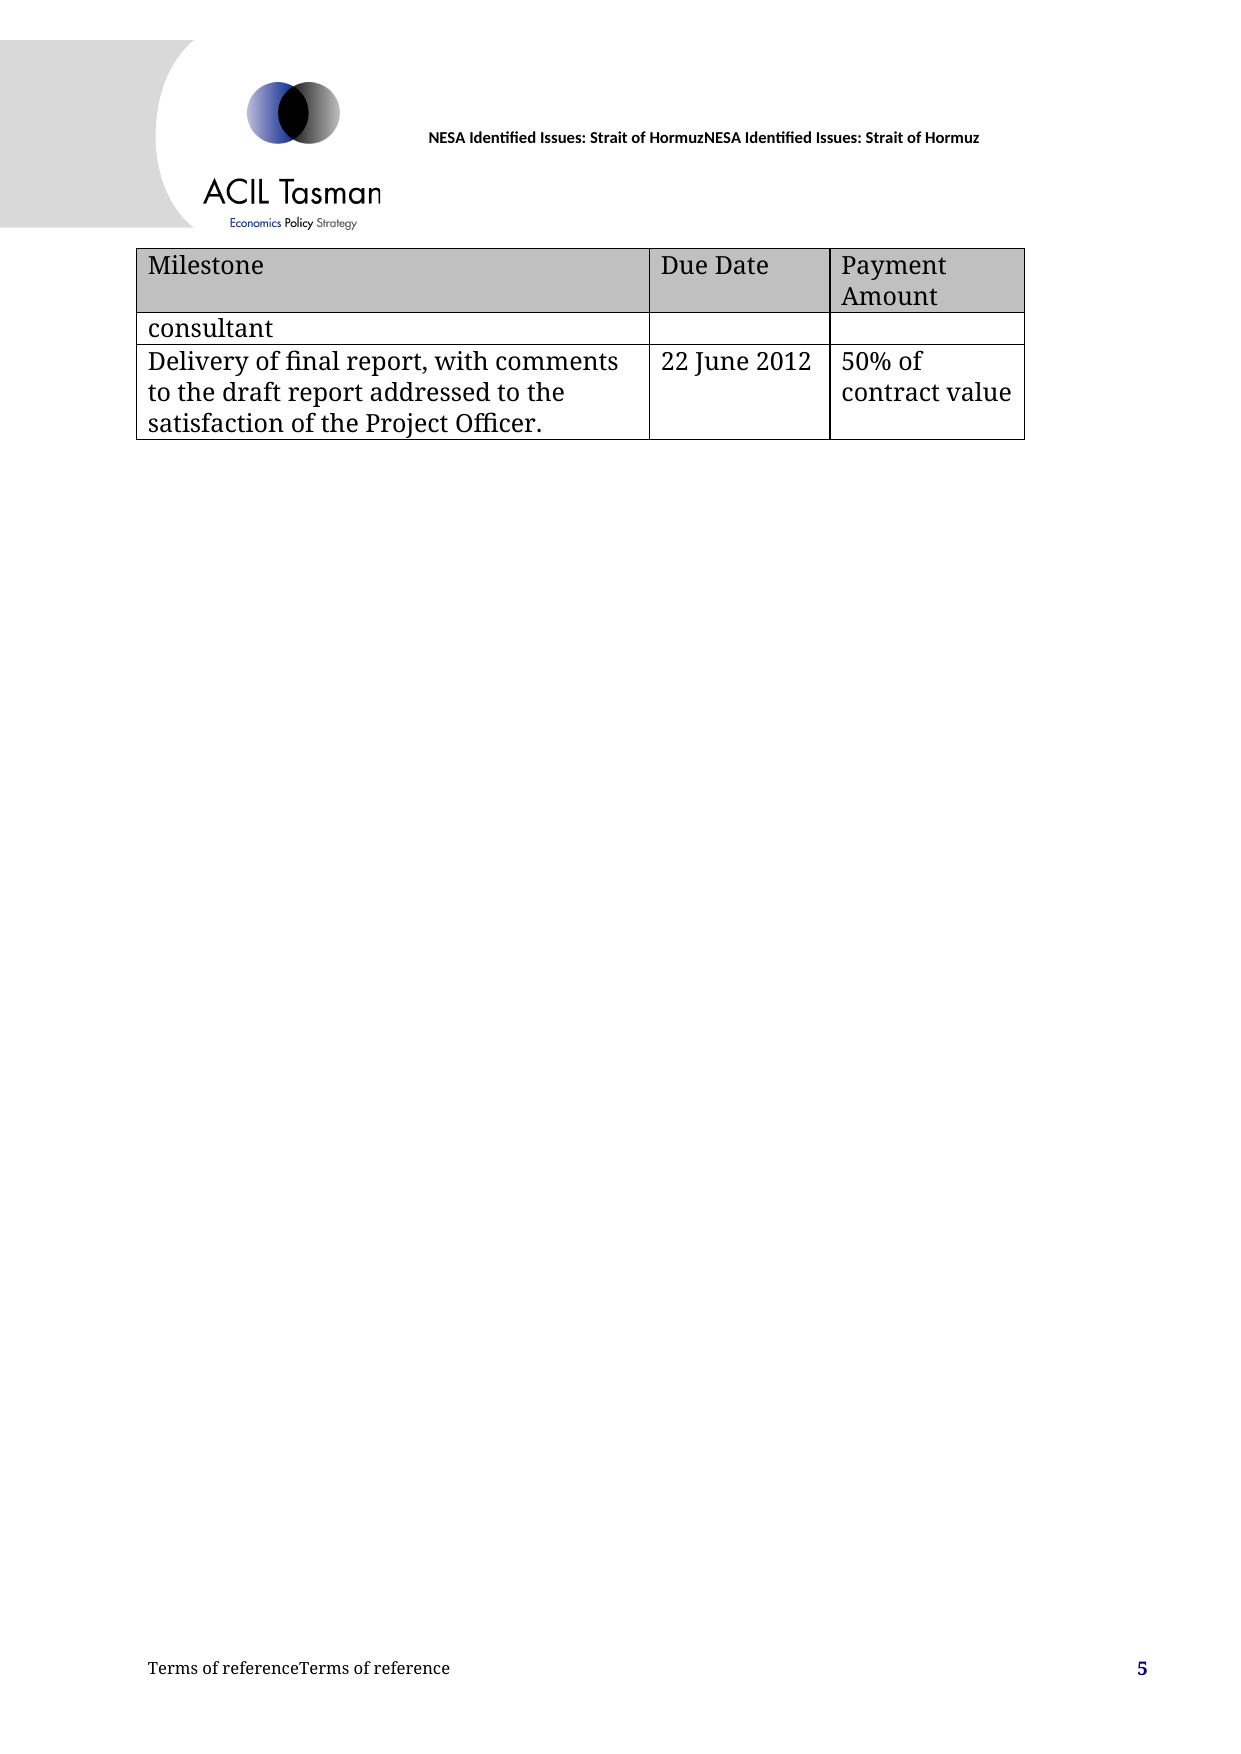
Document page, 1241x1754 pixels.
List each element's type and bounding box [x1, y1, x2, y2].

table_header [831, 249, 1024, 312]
picture [203, 82, 381, 230]
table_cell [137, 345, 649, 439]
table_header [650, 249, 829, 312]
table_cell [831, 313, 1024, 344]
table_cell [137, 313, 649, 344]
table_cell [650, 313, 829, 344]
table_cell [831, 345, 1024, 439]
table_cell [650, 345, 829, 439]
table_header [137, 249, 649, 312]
